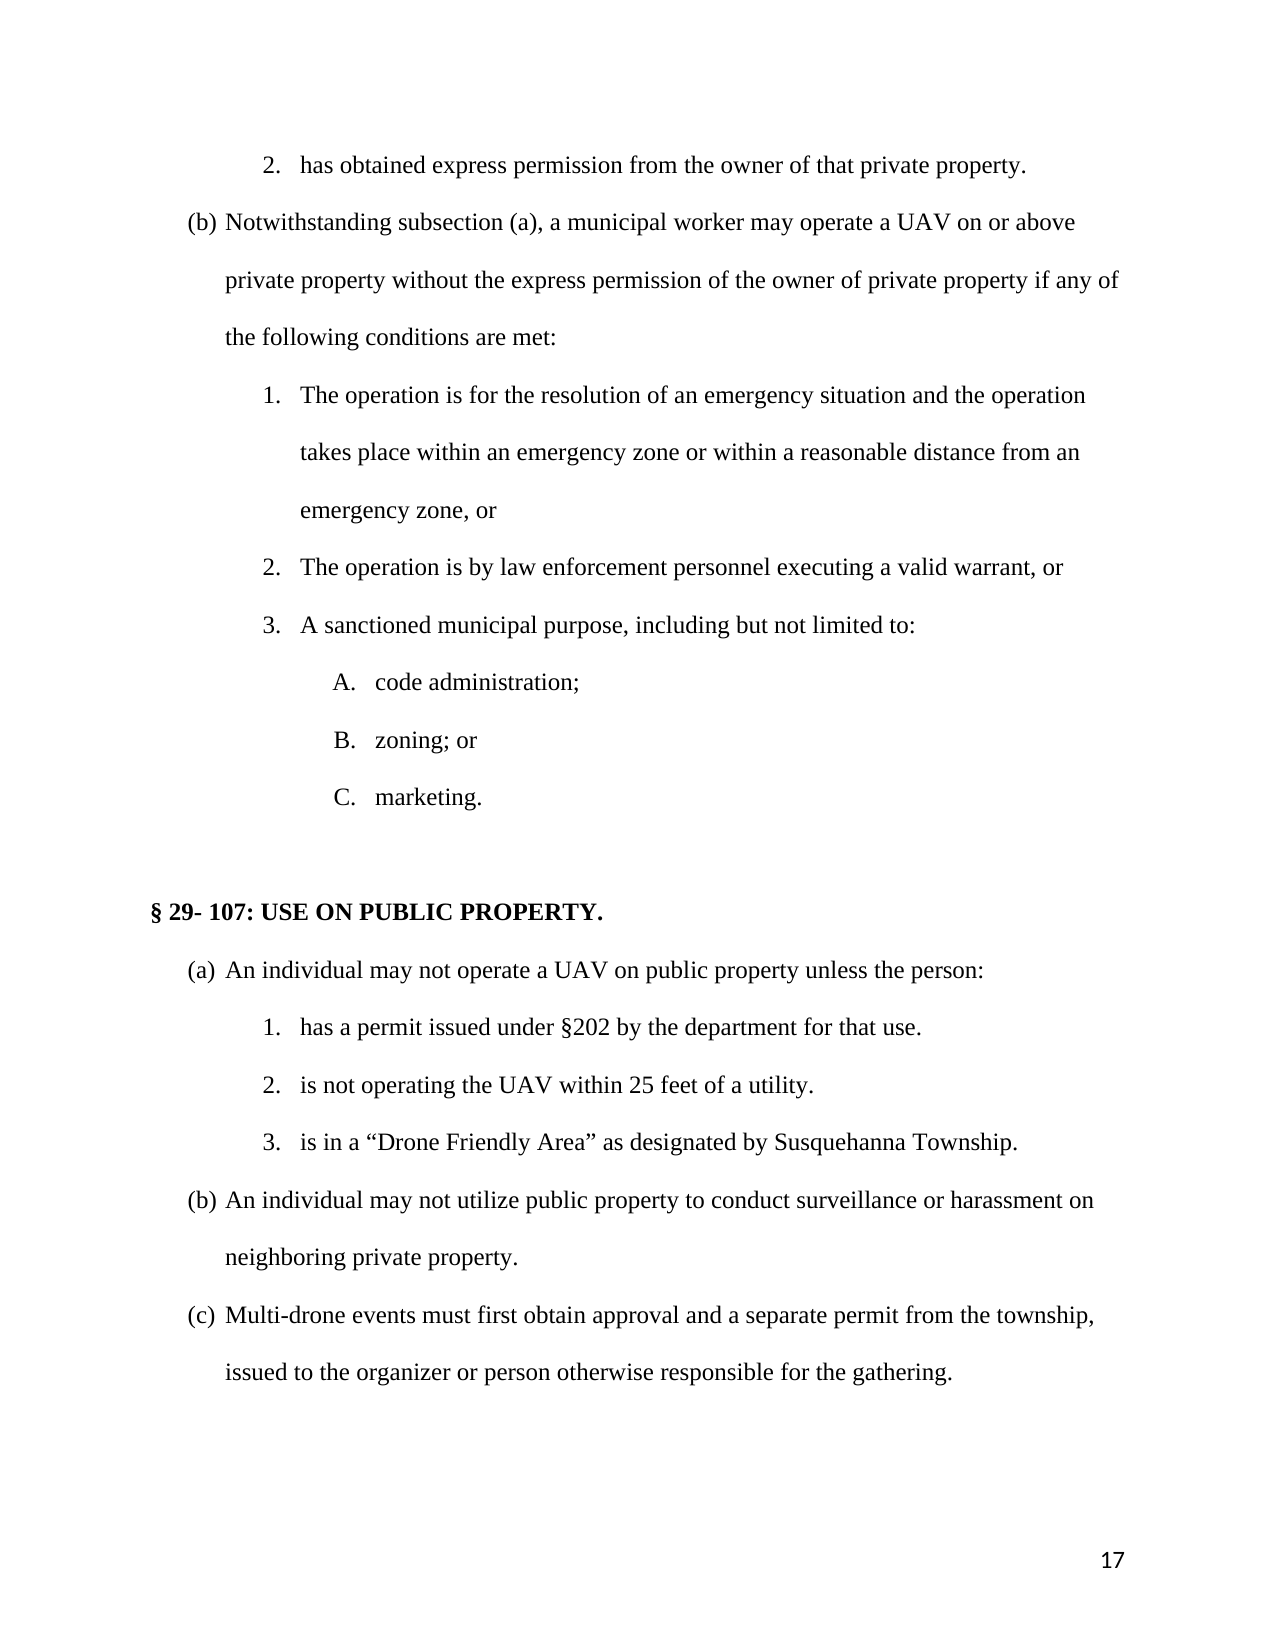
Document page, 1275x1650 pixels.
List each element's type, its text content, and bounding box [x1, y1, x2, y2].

list The operation is for the resolution of an emergency situation and the operation takes place within an emergency zone or within a reasonable distance from an emergency zone, or [262, 380, 1125, 524]
list Multi-drone events must first obtain approval and a separate permit from the township, issued to the organizer or person otherwise responsible for the gathering. [187, 1300, 1125, 1386]
list is in a “Drone Friendly Area” as designated by Susquehanna Township. [262, 1127, 1125, 1156]
list is not operating the UAV within 25 feet of a utility. [262, 1070, 1125, 1099]
text § 29- 107: USE ON PUBLIC PROPERTY. [150, 897, 1125, 926]
list The operation is by law enforcement personnel executing a valid warrant, or [262, 552, 1125, 581]
list zoning; or [356, 725, 1125, 754]
list An individual may not utilize public property to conduct surveillance or harassment on neighboring private property. [187, 1185, 1125, 1271]
list has obtained express permission from the owner of that private property. [262, 150, 1125, 179]
list Notwithstanding subsection (a), a municipal worker may operate a UAV on or above private property without the express permission of the owner of private property if any of the following conditions are met: [187, 207, 1125, 351]
list has a permit issued under §202 by the department for that use. [262, 1012, 1125, 1041]
list An individual may not operate a UAV on public property unless the person: [187, 955, 1125, 984]
list marketing. [356, 782, 1125, 811]
list code administration; [356, 667, 1125, 696]
list A sanctioned municipal purpose, including but not limited to: [262, 610, 1125, 639]
